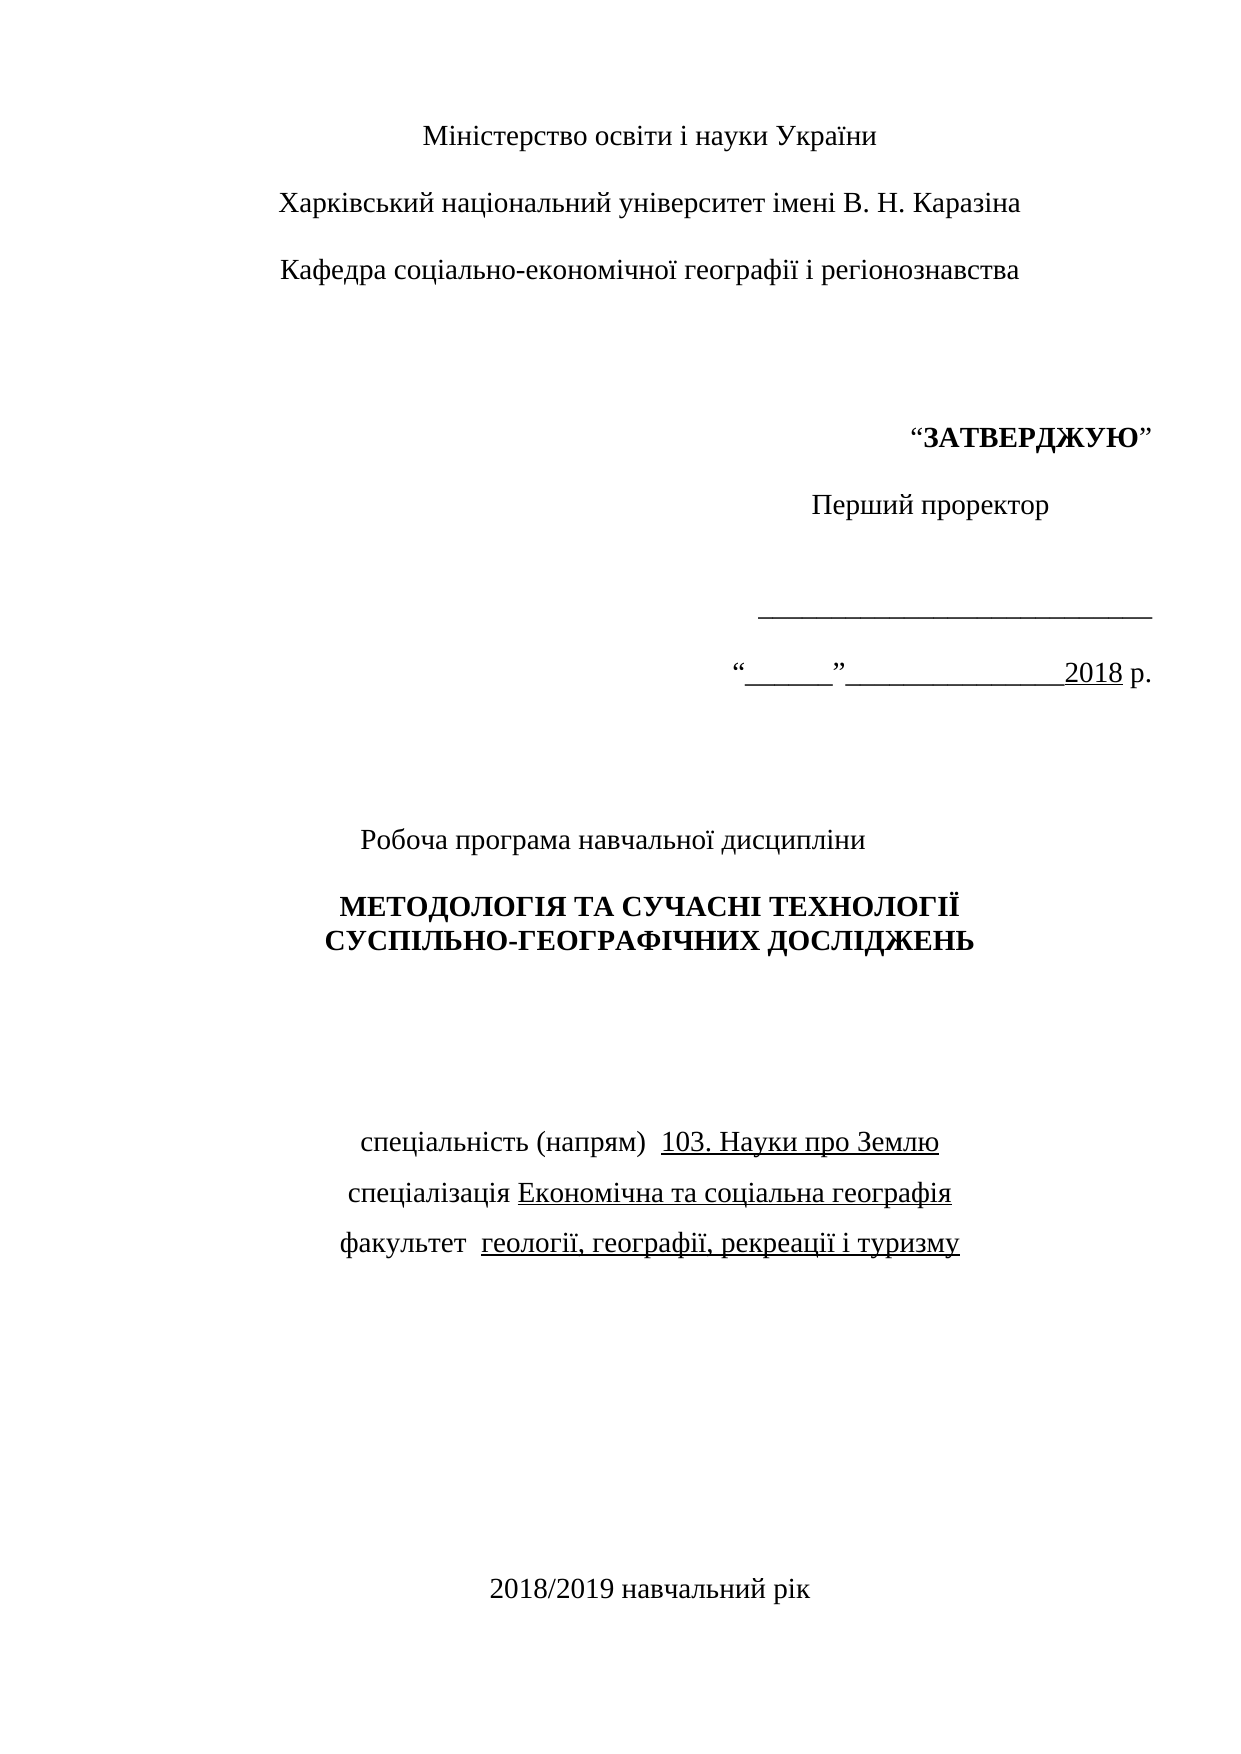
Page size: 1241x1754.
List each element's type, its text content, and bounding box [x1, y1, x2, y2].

text Перший проректор [738, 487, 1152, 521]
text “______”_______________2018 р. [148, 655, 1152, 688]
text спеціальність (напрям) 103. Науки про Землю [148, 1124, 1152, 1158]
text спеціалізація Економічна та соціальна географія [148, 1175, 1152, 1208]
text факультет геології, географії, рекреації і туризму [148, 1225, 1152, 1258]
text ___________________________ [148, 588, 1152, 621]
text Кафедра соціально-економічної географії і регіонознавства [148, 252, 1152, 286]
text СУСПІЛЬНО-ГЕОГРАФІЧНИХ ДОСЛІДЖЕНЬ [148, 923, 1152, 957]
text “ЗАТВЕРДЖУЮ” [148, 420, 1152, 453]
text Харківський національний університет імені В. Н. Каразіна [148, 185, 1152, 219]
text Робоча програма навчальної дисципліни [148, 822, 1078, 856]
text Міністерство освіти і науки України [148, 118, 1152, 152]
text 2018/2019 навчальний рік [148, 1572, 1152, 1605]
text МЕТОДОЛОГІЯ ТА СУЧАСНІ ТЕХНОЛОГІЇ [148, 889, 1152, 923]
